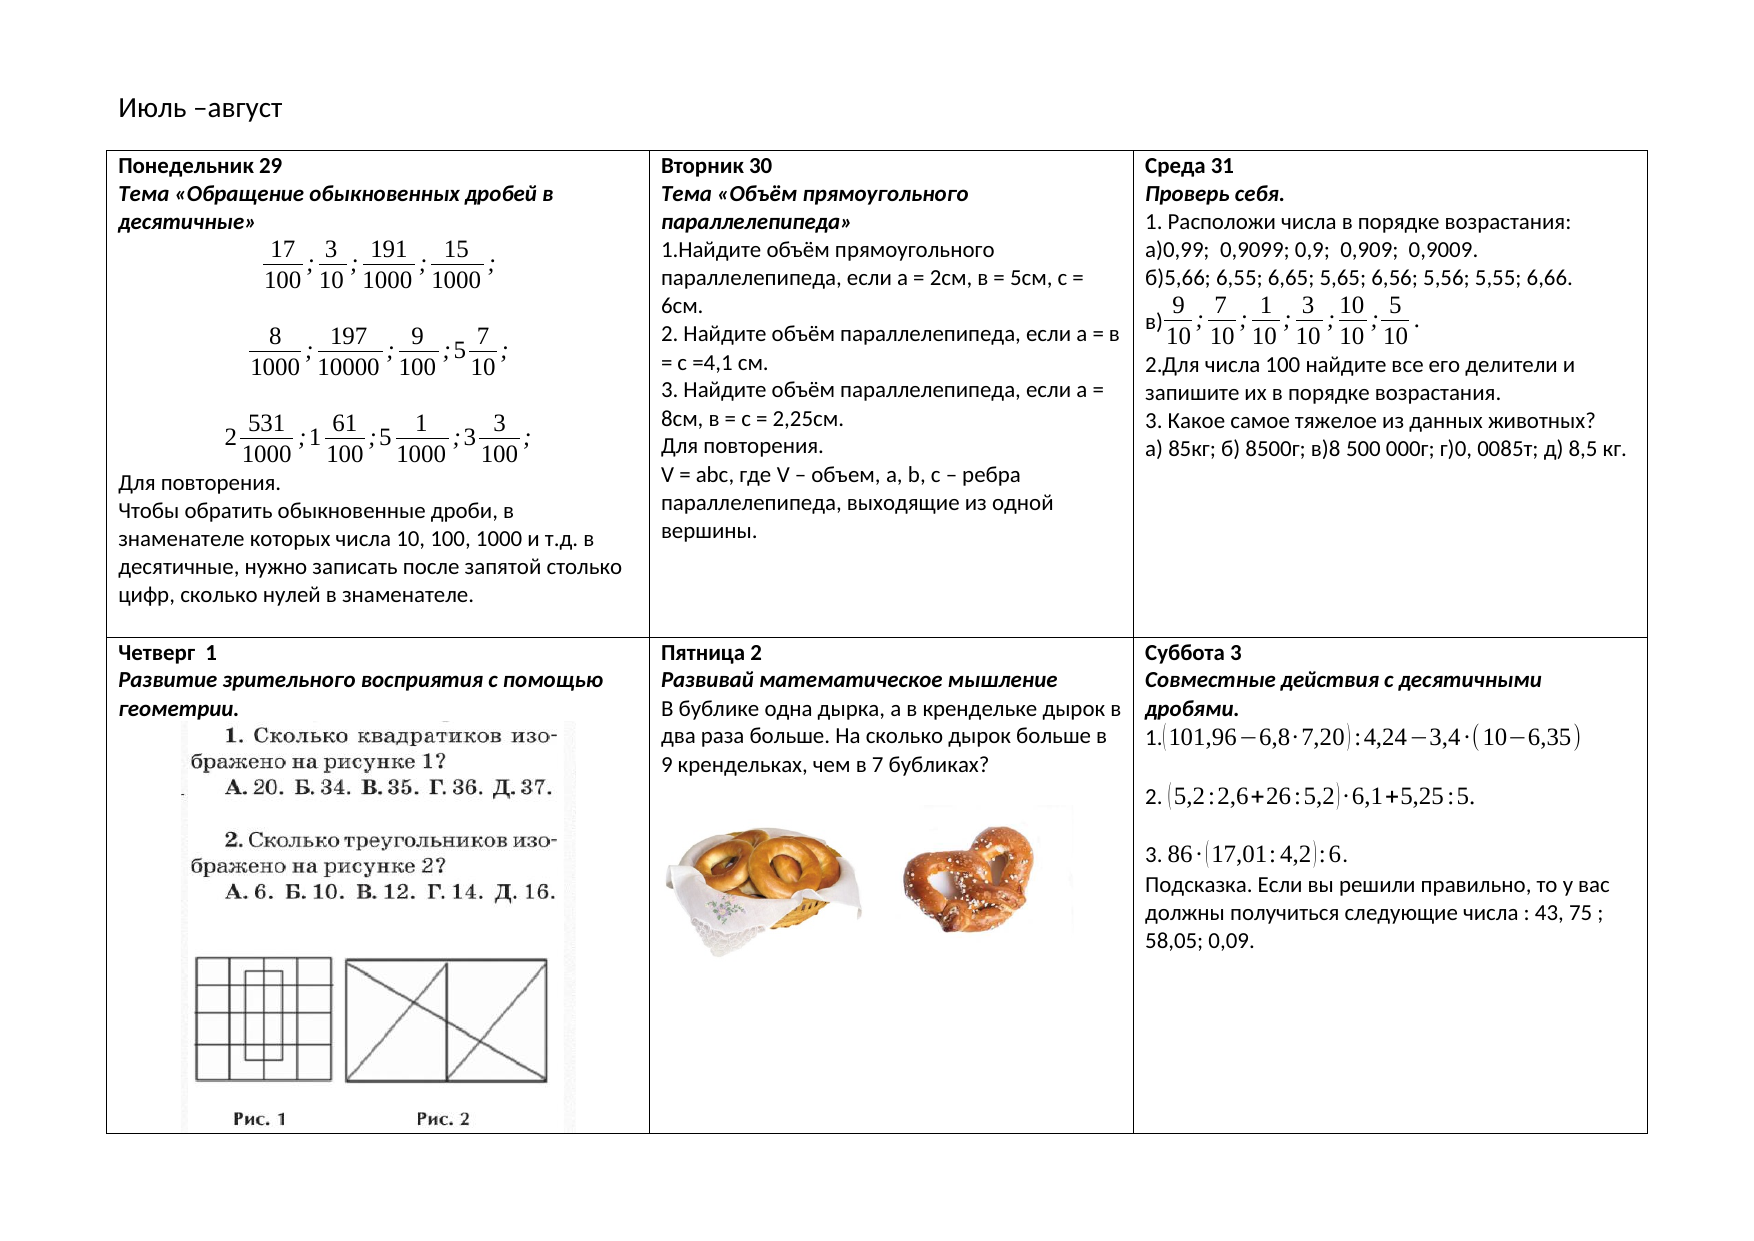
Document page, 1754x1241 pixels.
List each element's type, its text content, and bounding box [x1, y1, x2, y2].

table_header Вторник 30 Тема «Объём прямоугольного параллелепипеда» 1.Найдите объём прямоугольного параллелепипеда, если а = 2см, в = 5см, с = 6см. 2. Найдите объём параллелепипеда, если а = в = с =4,1 см. 3. Найдите объём параллелепипеда, если а = 8см, в = с = 2,25см. Для повторения. V = abc, где V – объем, a, b, c – ребра параллелепипеда, выходящие из одной вершины. [650, 151, 1133, 637]
picture [180, 721, 576, 1133]
table_cell Пятница 2 Развивай математическое мышление В бублике одна дырка, а в крендельке дырок в два раза больше. На сколько дырок больше в 9 крендельках, чем в 7 бубликах? [650, 638, 1133, 1133]
table_header Среда 31 Проверь себя. 1. Расположи числа в порядке возрастания: а)0,99; 0,9099; 0,9; 0,909; 0,9009. б)5,66; 6,55; 6,65; 5,65; 6,56; 5,56; 5,55; 6,66. в) 2.Для числа 100 найдите все его делители и запишите их в порядке возрастания. 3. Какое самое тяжелое из данных животных? а) 85кг; б) 8500г; в)8 500 000г; г)0, 0085т; д) 8,5 кг. [1134, 151, 1647, 637]
table_cell Четверг 1 Развитие зрительного восприятия с помощью геометрии. [107, 638, 649, 1133]
table_header Понедельник 29 Тема «Обращение обыкновенных дробей в десятичные» Для повторения. Чтобы обратить обыкновенные дроби, в знаменателе которых числа 10, 100, 1000 и т.д. в десятичные, нужно записать после запятой столько цифр, сколько нулей в знаменателе. [107, 151, 649, 637]
picture [660, 805, 1074, 962]
text Июль –август [118, 89, 1636, 124]
table_cell Суббота 3 Совместные действия с десятичными дробями. 1. 2. 3. . Подсказка. Если вы решили правильно, то у вас должны получиться следующие числа : 43, 75 ; 58,05; 0,09. [1134, 638, 1647, 1133]
